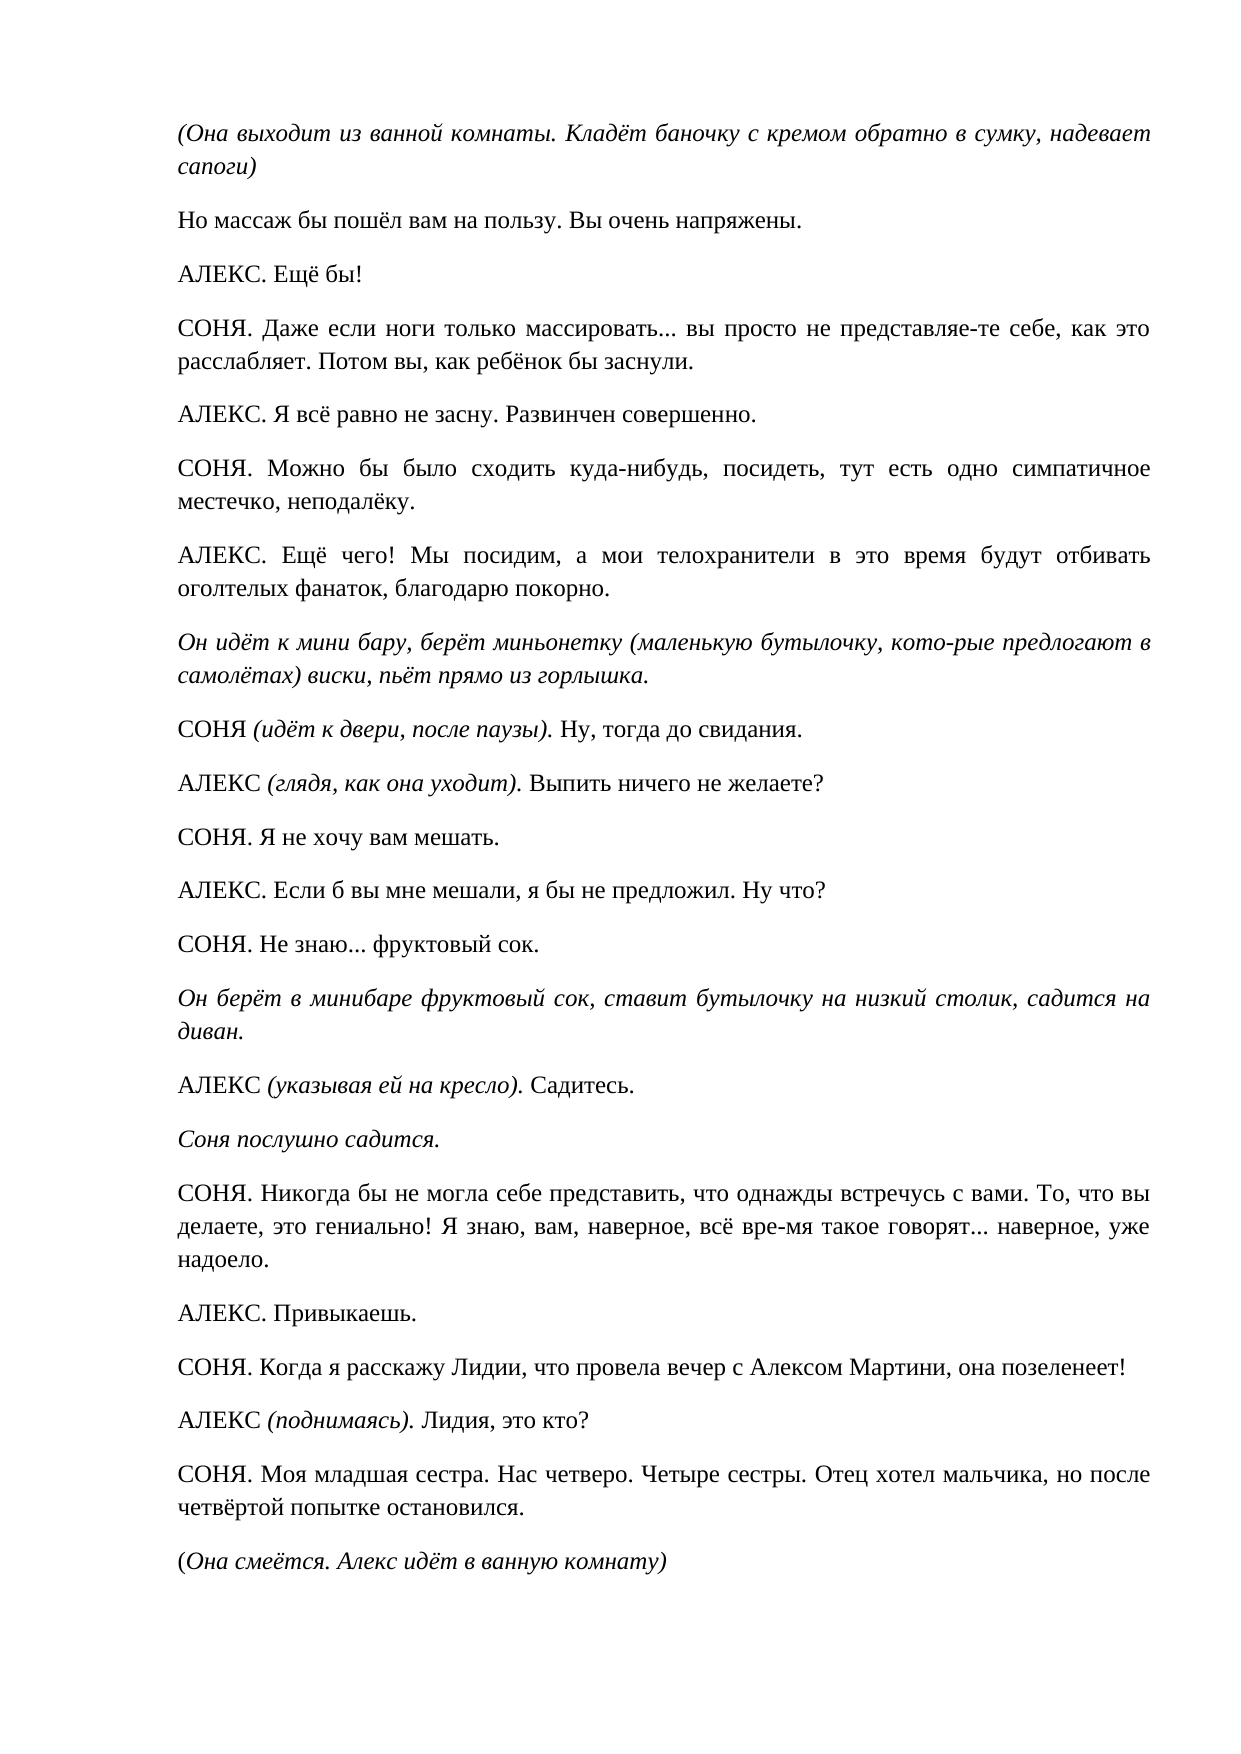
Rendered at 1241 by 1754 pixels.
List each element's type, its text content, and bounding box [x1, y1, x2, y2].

text СОНЯ. Я не хочу вам мешать. [177, 822, 1152, 851]
text АЛЕКС. Ещё бы! [177, 259, 1152, 288]
text АЛЕКС (глядя, как она уходит). Выпить ничего не желаете? [177, 768, 1152, 797]
text СОНЯ. Даже если ноги только массировать... вы просто не представляе-те себе, как это расслабляет. Потом вы, как ребёнок бы заснули. [177, 313, 1152, 374]
text СОНЯ (идёт к двери, после паузы). Ну, тогда до свидания. [177, 714, 1152, 743]
text АЛЕКС. Привыкаешь. [177, 1298, 1152, 1327]
text АЛЕКС (указывая ей на кресло). Садитесь. [177, 1070, 1152, 1099]
text (Она смеётся. Алекс идёт в ванную комнату) [177, 1546, 1152, 1575]
text АЛЕКС (поднимаясь). Лидия, это кто? [177, 1406, 1152, 1434]
text Но массаж бы пошёл вам на пользу. Вы очень напряжены. [177, 205, 1152, 234]
text АЛЕКС. Если б вы мне мешали, я бы не предложил. Ну что? [177, 876, 1152, 904]
text СОНЯ. Когда я расскажу Лидии, что провела вечер с Алексом Мартини, она позеленеет! [177, 1352, 1152, 1380]
text АЛЕКС. Ещё чего! Мы посидим, а мои телохранители в это время будут отбивать оголтелых фанаток, благодарю покорно. [177, 540, 1152, 602]
text (Она выходит из ванной комнаты. Кладёт баночку с кремом обратно в сумку, надевает сапоги) [177, 118, 1152, 180]
text Он идёт к мини бару, берёт миньонетку (маленькую бутылочку, кото-рые предлогают в самолётах) виски, пьёт прямо из горлышка. [177, 627, 1152, 689]
text СОНЯ. Не знаю... фруктовый сок. [177, 929, 1152, 958]
text Соня послушно садится. [177, 1124, 1152, 1153]
text СОНЯ. Моя младшая сестра. Нас четверо. Четыре сестры. Отец хотел мальчика, но после четвёртой попытке остановился. [177, 1459, 1152, 1521]
text СОНЯ. Можно бы было сходить куда-нибудь, посидеть, тут есть одно симпатичное местечко, неподалёку. [177, 453, 1152, 515]
text Он берёт в минибаре фруктовый сок, ставит бутылочку на низкий столик, садится на диван. [177, 983, 1152, 1045]
text СОНЯ. Никогда бы не могла себе представить, что однажды встречусь с вами. То, что вы делаете, это гениально! Я знаю, вам, наверное, всё вре-мя такое говорят... наверное, уже надоело. [177, 1178, 1152, 1273]
text АЛЕКС. Я всё равно не засну. Развинчен совершенно. [177, 399, 1152, 428]
